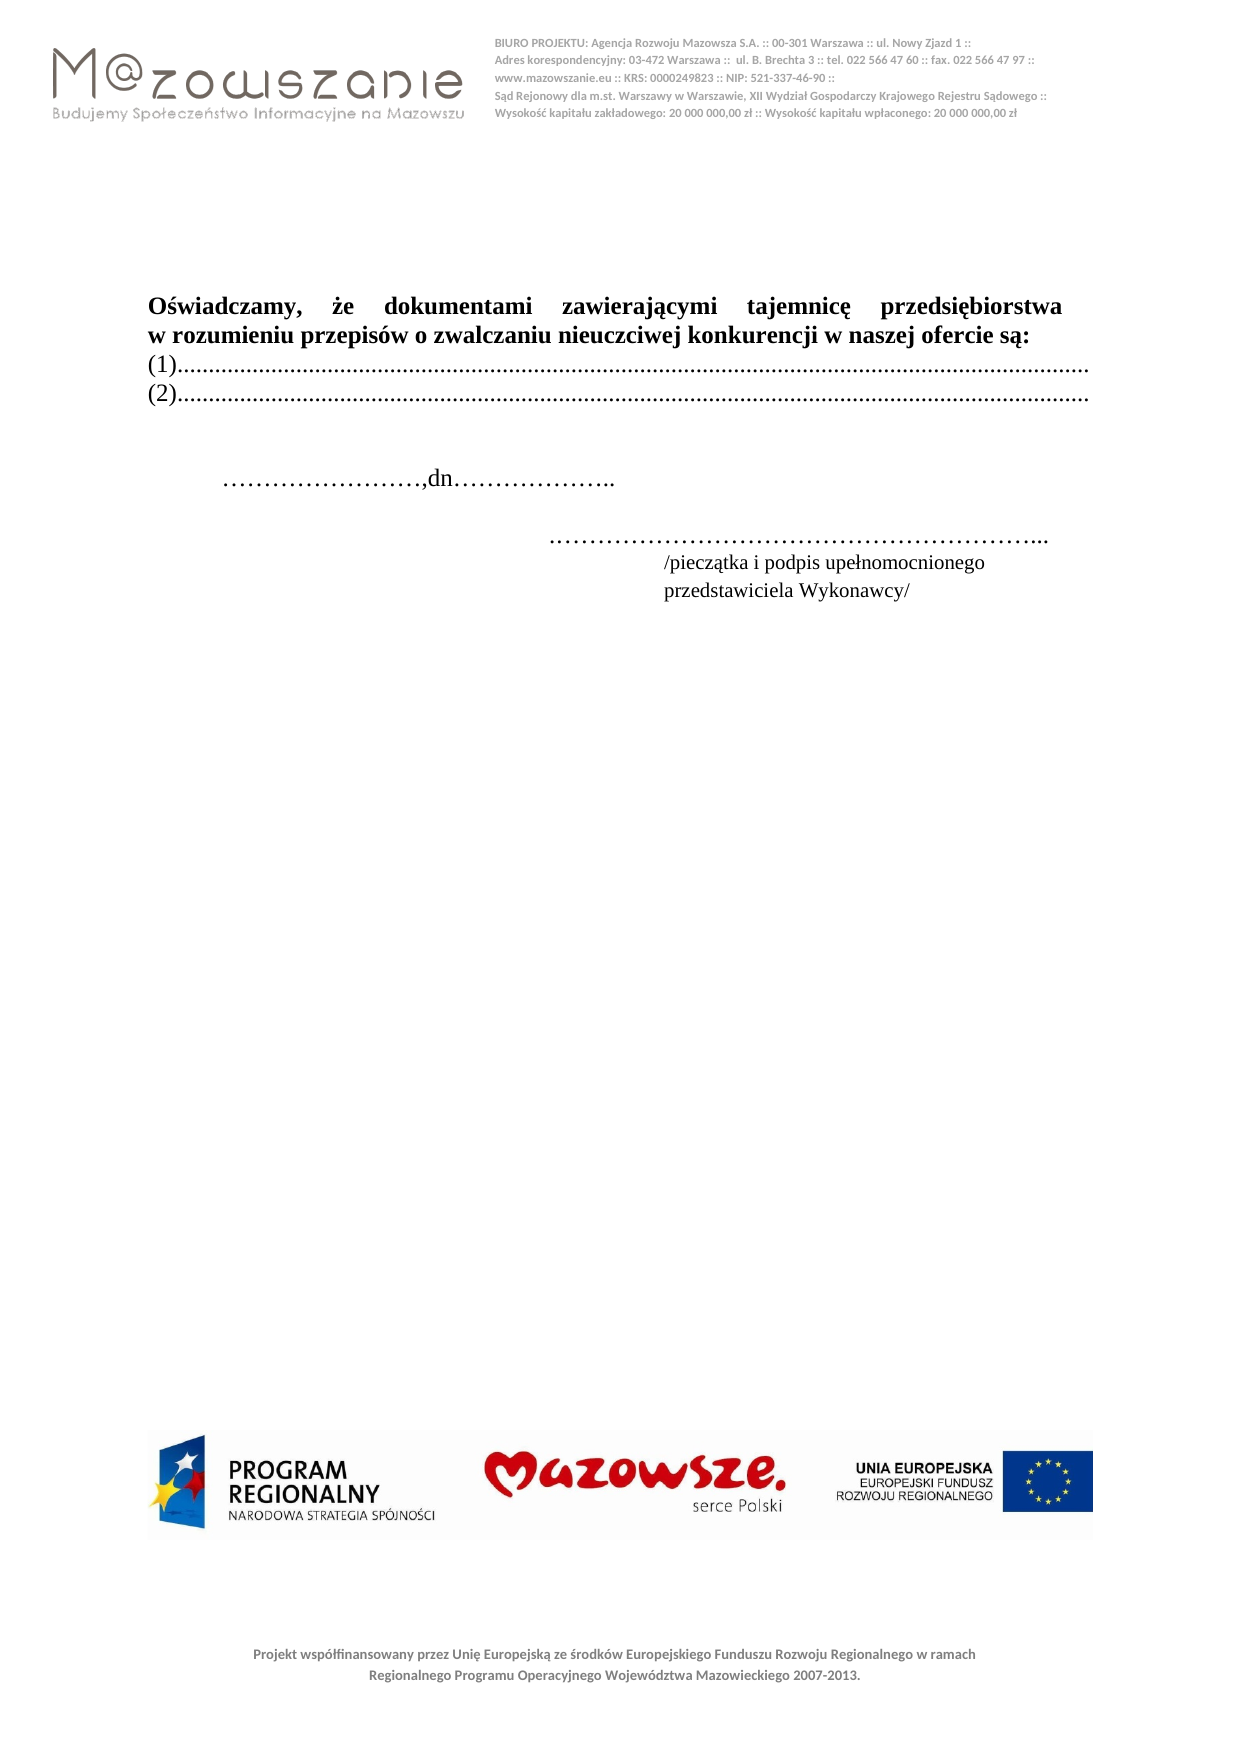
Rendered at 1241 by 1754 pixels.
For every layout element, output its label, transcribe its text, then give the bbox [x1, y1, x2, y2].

text /pieczątka i podpis upełnomocnionego przedstawiciela Wykonawcy/ [664, 549, 1093, 603]
text Oświadczamy, że dokumentami zawierającymi tajemnicę przedsiębiorstwa w rozumieniu przepisów o zwalczaniu nieuczciwej konkurencji w naszej ofercie są: [148, 291, 1093, 349]
text ……………………,dn……………….. [148, 435, 1093, 521]
text (2).................................................................................................................................................. [148, 378, 1093, 406]
text (1).................................................................................................................................................. [148, 349, 1093, 378]
text .…………………………………………………... [148, 521, 1093, 549]
picture [20, 11, 496, 136]
picture [147, 1430, 1093, 1540]
